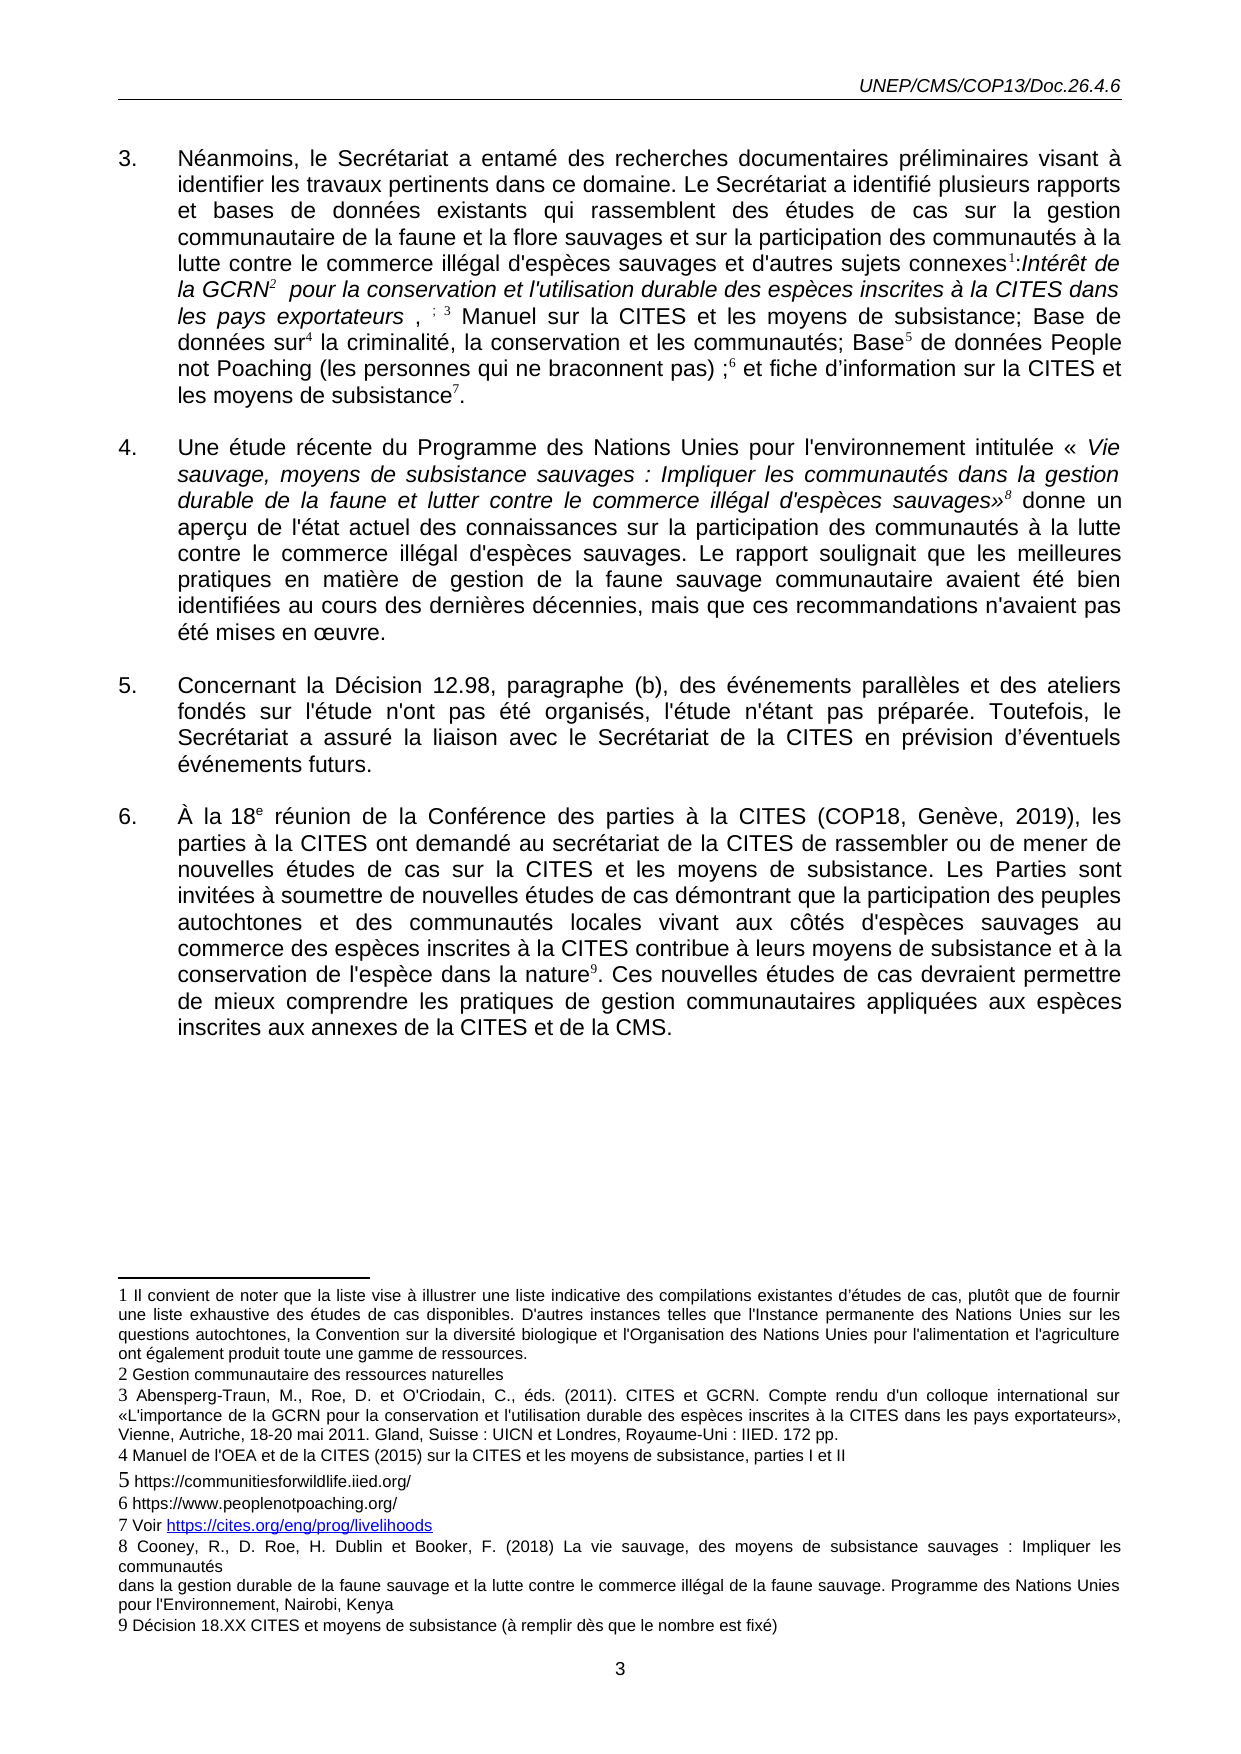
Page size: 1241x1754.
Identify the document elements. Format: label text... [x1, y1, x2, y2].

list Néanmoins, le Secrétariat a entamé des recherches documentaires préliminaires visant à identifier les travaux pertinents dans ce domaine. Le Secrétariat a identifié plusieurs rapports et bases de données existants qui rassemblent des études de cas sur la gestion communautaire de la faune et la flore sauvages et sur la participation des communautés à la lutte contre le commerce illégal d'espèces sauvages et d'autres sujets connexes:Intérêt de la GCRN pour la conservation et l'utilisation durable des espèces inscrites à la CITES dans les pays exportateurs , ; Manuel sur la CITES et les moyens de subsistance; Base de données sur la criminalité, la conservation et les communautés; Base de données People not Poaching (les personnes qui ne braconnent pas) ; et fiche d’information sur la CITES et les moyens de subsistance. [118, 144, 1122, 408]
list Une étude récente du Programme des Nations Unies pour l'environnement intitulée « Vie sauvage, moyens de subsistance sauvages : Impliquer les communautés dans la gestion durable de la faune et lutter contre le commerce illégal d'espèces sauvages» donne un aperçu de l'état actuel des connaissances sur la participation des communautés à la lutte contre le commerce illégal d'espèces sauvages. Le rapport soulignait que les meilleures pratiques en matière de gestion de la faune sauvage communautaire avaient été bien identifiées au cours des dernières décennies, mais que ces recommandations n'avaient pas été mises en œuvre. [118, 434, 1122, 645]
list À la 18e réunion de la Conférence des parties à la CITES (COP18, Genève, 2019), les parties à la CITES ont demandé au secrétariat de la CITES de rassembler ou de mener de nouvelles études de cas sur la CITES et les moyens de subsistance. Les Parties sont invitées à soumettre de nouvelles études de cas démontrant que la participation des peuples autochtones et des communautés locales vivant aux côtés d'espèces sauvages au commerce des espèces inscrites à la CITES contribue à leurs moyens de subsistance et à la conservation de l'espèce dans la nature. Ces nouvelles études de cas devraient permettre de mieux comprendre les pratiques de gestion communautaires appliquées aux espèces inscrites aux annexes de la CITES et de la CMS. [118, 803, 1122, 1041]
list Concernant la Décision 12.98, paragraphe (b), des événements parallèles et des ateliers fondés sur l'étude n'ont pas été organisés, l'étude n'étant pas préparée. Toutefois, le Secrétariat a assuré la liaison avec le Secrétariat de la CITES en prévision d’éventuels événements futurs. [118, 672, 1122, 777]
